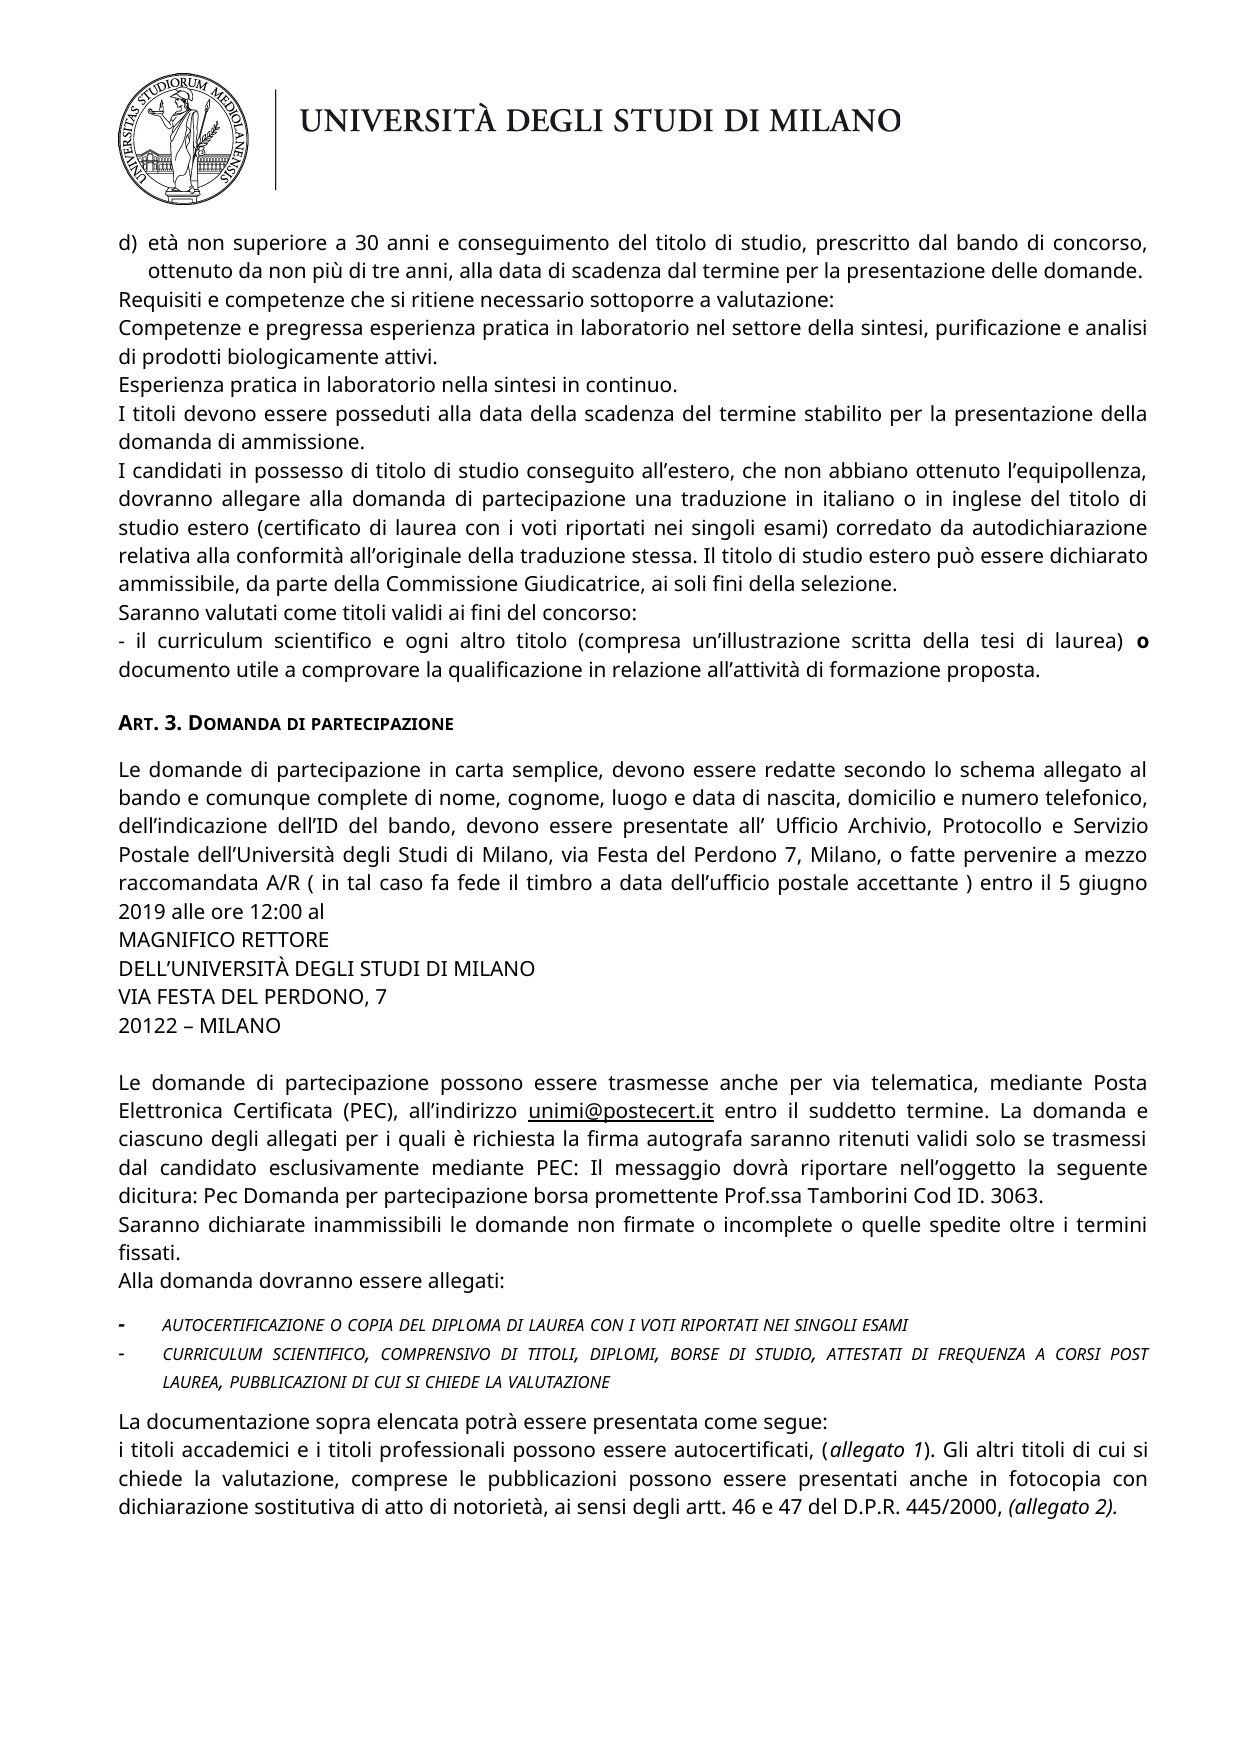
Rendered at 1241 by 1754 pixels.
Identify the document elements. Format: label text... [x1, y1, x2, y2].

text Esperienza pratica in laboratorio nella sintesi in continuo. [118, 370, 1149, 399]
text I titoli devono essere posseduti alla data della scadenza del termine stabilito per la presentazione della domanda di ammissione. [118, 399, 1149, 456]
text I candidati in possesso di titolo di studio conseguito all’estero, che non abbiano ottenuto l’equipollenza, dovranno allegare alla domanda di partecipazione una traduzione in italiano o in inglese del titolo di studio estero (certificato di laurea con i voti riportati nei singoli esami) corredato da autodichiarazione relativa alla conformità all’originale della traduzione stessa. Il titolo di studio estero può essere dichiarato ammissibile, da parte della Commissione Giudicatrice, ai soli fini della selezione. [118, 456, 1149, 598]
text La documentazione sopra elencata potrà essere presentata come segue: [118, 1407, 1149, 1436]
list autocertificazione o copia del diploma di laurea con i voti riportati nei singoli esami [118, 1309, 1149, 1338]
text 20122 – MILANO [118, 1011, 1149, 1039]
text Saranno dichiarate inammissibili le domande non firmate o incomplete o quelle spedite oltre i termini fissati. [118, 1210, 1149, 1267]
text Saranno valutati come titoli validi ai fini del concorso: [118, 598, 1149, 626]
list curriculum scientifico, comprensivo di titoli, diplomi, borse di studio, attestati di frequenza a corsi post laurea, pubblicazioni di cui si chiede la valutazione [118, 1338, 1149, 1394]
list età non superiore a 30 anni e conseguimento del titolo di studio, prescritto dal bando di concorso, ottenuto da non più di tre anni, alla data di scadenza dal termine per la presentazione delle domande. [118, 228, 1149, 285]
text Art. 3. Domanda di partecipazione [118, 708, 1122, 737]
text Le domande di partecipazione in carta semplice, devono essere redatte secondo lo schema allegato al bando e comunque complete di nome, cognome, luogo e data di nascita, domicilio e numero telefonico, dell’indicazione dell’ID del bando, devono essere presentate all’ Ufficio Archivio, Protocollo e Servizio Postale dell’Università degli Studi di Milano, via Festa del Perdono 7, Milano, o fatte pervenire a mezzo raccomandata A/R ( in tal caso fa fede il timbro a data dell’ufficio postale accettante ) entro il 5 giugno 2019 alle ore 12:00 al [118, 755, 1149, 925]
text DELL’UNIVERSITÀ DEGLI STUDI DI MILANO [118, 954, 1149, 982]
picture [118, 73, 901, 205]
text Requisiti e competenze che si ritiene necessario sottoporre a valutazione: [118, 285, 1149, 313]
text - il curriculum scientifico e ogni altro titolo (compresa un’illustrazione scritta della tesi di laurea) o documento utile a comprovare la qualificazione in relazione all’attività di formazione proposta. [118, 626, 1149, 683]
text VIA FESTA DEL PERDONO, 7 [118, 982, 1149, 1011]
text i titoli accademici e i titoli professionali possono essere autocertificati, (allegato 1). Gli altri titoli di cui si chiede la valutazione, comprese le pubblicazioni possono essere presentati anche in fotocopia con dichiarazione sostitutiva di atto di notorietà, ai sensi degli artt. 46 e 47 del D.P.R. 445/2000, (allegato 2). [118, 1436, 1149, 1521]
text Le domande di partecipazione possono essere trasmesse anche per via telematica, mediante Posta Elettronica Certificata (PEC), all’indirizzo unimi@postecert.it entro il suddetto termine. La domanda e ciascuno degli allegati per i quali è richiesta la firma autografa saranno ritenuti validi solo se trasmessi dal candidato esclusivamente mediante PEC: Il messaggio dovrà riportare nell’oggetto la seguente dicitura: Pec Domanda per partecipazione borsa promettente Prof.ssa Tamborini Cod ID. 3063. [118, 1068, 1149, 1210]
text Competenze e pregressa esperienza pratica in laboratorio nel settore della sintesi, purificazione e analisi di prodotti biologicamente attivi. [118, 313, 1149, 370]
text MAGNIFICO RETTORE [118, 925, 1149, 954]
text Alla domanda dovranno essere allegati: [118, 1267, 1149, 1295]
